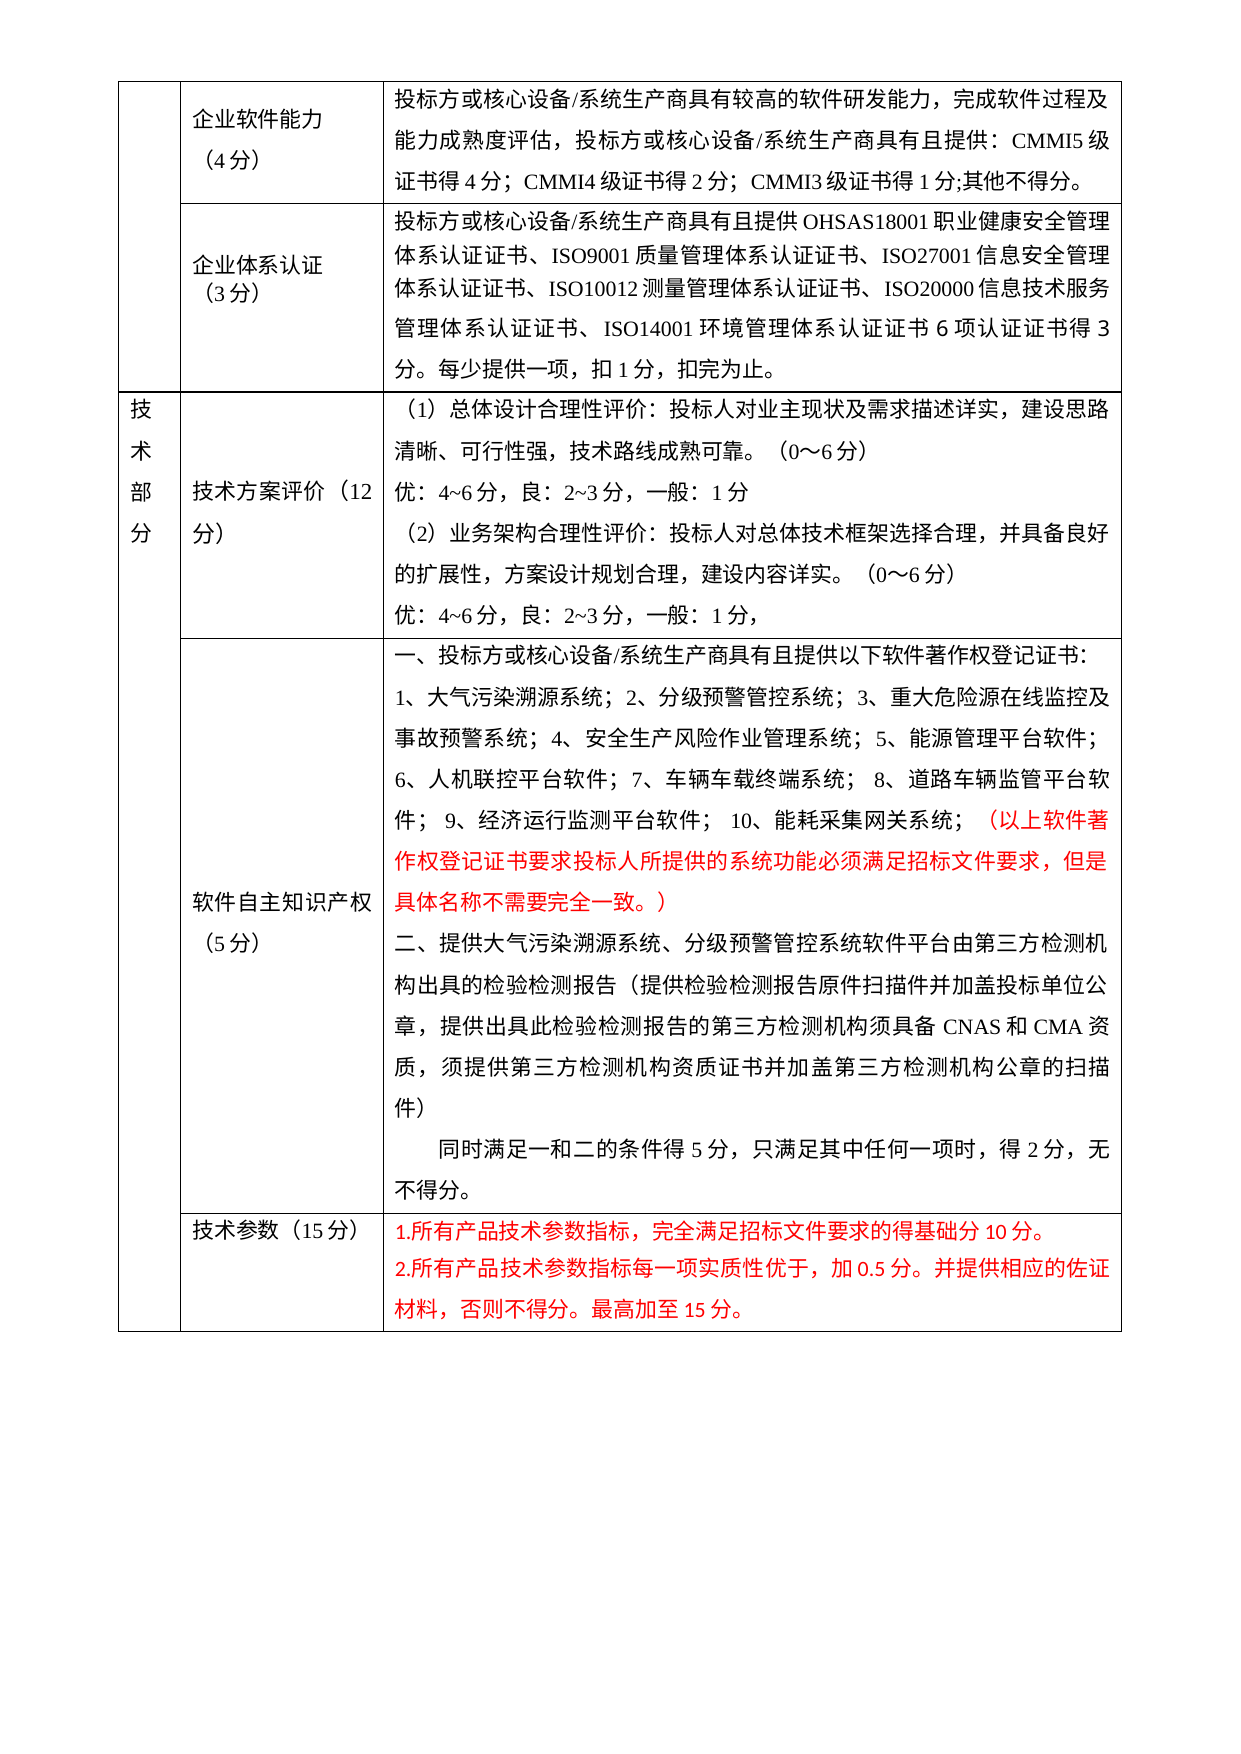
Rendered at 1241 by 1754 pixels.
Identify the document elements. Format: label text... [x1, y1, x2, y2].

table_cell 企业体系认证 （3分） [181, 204, 383, 391]
table_cell 技术部分 [119, 393, 180, 1331]
table_cell 1.所有产品技术参数指标，完全满足招标文件要求的得基础分10分。 2.所有产品技术参数指标每一项实质性优于，加0.5分。并提供相应的佐证材料，否则不得分。最高加至15分。 [384, 1214, 1121, 1331]
table_cell 技术方案评价（12分） [181, 393, 383, 637]
table_cell 投标方或核心设备/系统生产商具有且提供OHSAS18001职业健康安全管理体系认证证书、ISO9001质量管理体系认证证书、ISO27001信息安全管理体系认证证书、ISO10012测量管理体系认证证书、ISO20000信息技术服务管理体系认证证书、ISO14001环境管理体系认证证书6项认证证书得3分。每少提供一项，扣1分，扣完为止。 [384, 204, 1121, 391]
table_cell 投标方或核心设备/系统生产商具有较高的软件研发能力，完成软件过程及能力成熟度评估，投标方或核心设备/系统生产商具有且提供：CMMI5级证书得4分；CMMI4级证书得2分；CMMI3级证书得1分;其他不得分。 [384, 82, 1121, 203]
table_cell 软件自主知识产权（5分） [181, 639, 383, 1212]
table_cell 企业软件能力 （4分） [181, 82, 383, 203]
table_cell 技术参数（15分） [181, 1214, 383, 1331]
table_cell 一、投标方或核心设备/系统生产商具有且提供以下软件著作权登记证书： 1、大气污染溯源系统；2、分级预警管控系统；3、重大危险源在线监控及事故预警系统；4、安全生产风险作业管理系统；5、能源管理平台软件；6、人机联控平台软件；7、车辆车载终端系统； 8、道路车辆监管平台软件； 9、经济运行监测平台软件； 10、能耗采集网关系统；（以上软件著作权登记证书要求投标人所提供的系统功能必须满足招标文件要求，但是具体名称不需要完全一致。） 二、提供大气污染溯源系统、分级预警管控系统软件平台由第三方检测机构出具的检验检测报告（提供检验检测报告原件扫描件并加盖投标单位公章，提供出具此检验检测报告的第三方检测机构须具备CNAS和CMA资质，须提供第三方检测机构资质证书并加盖第三方检测机构公章的扫描件） 同时满足一和二的条件得5分，只满足其中任何一项时，得2分，无不得分。 [384, 639, 1121, 1212]
table_cell （1）总体设计合理性评价：投标人对业主现状及需求描述详实，建设思路清晰、可行性强，技术路线成熟可靠。（0～6分） 优：4~6分，良：2~3分，一般：1分 （2）业务架构合理性评价：投标人对总体技术框架选择合理，并具备良好的扩展性，方案设计规划合理，建设内容详实。（0～6分） 优：4~6分，良：2~3分，一般：1分， [384, 393, 1121, 637]
